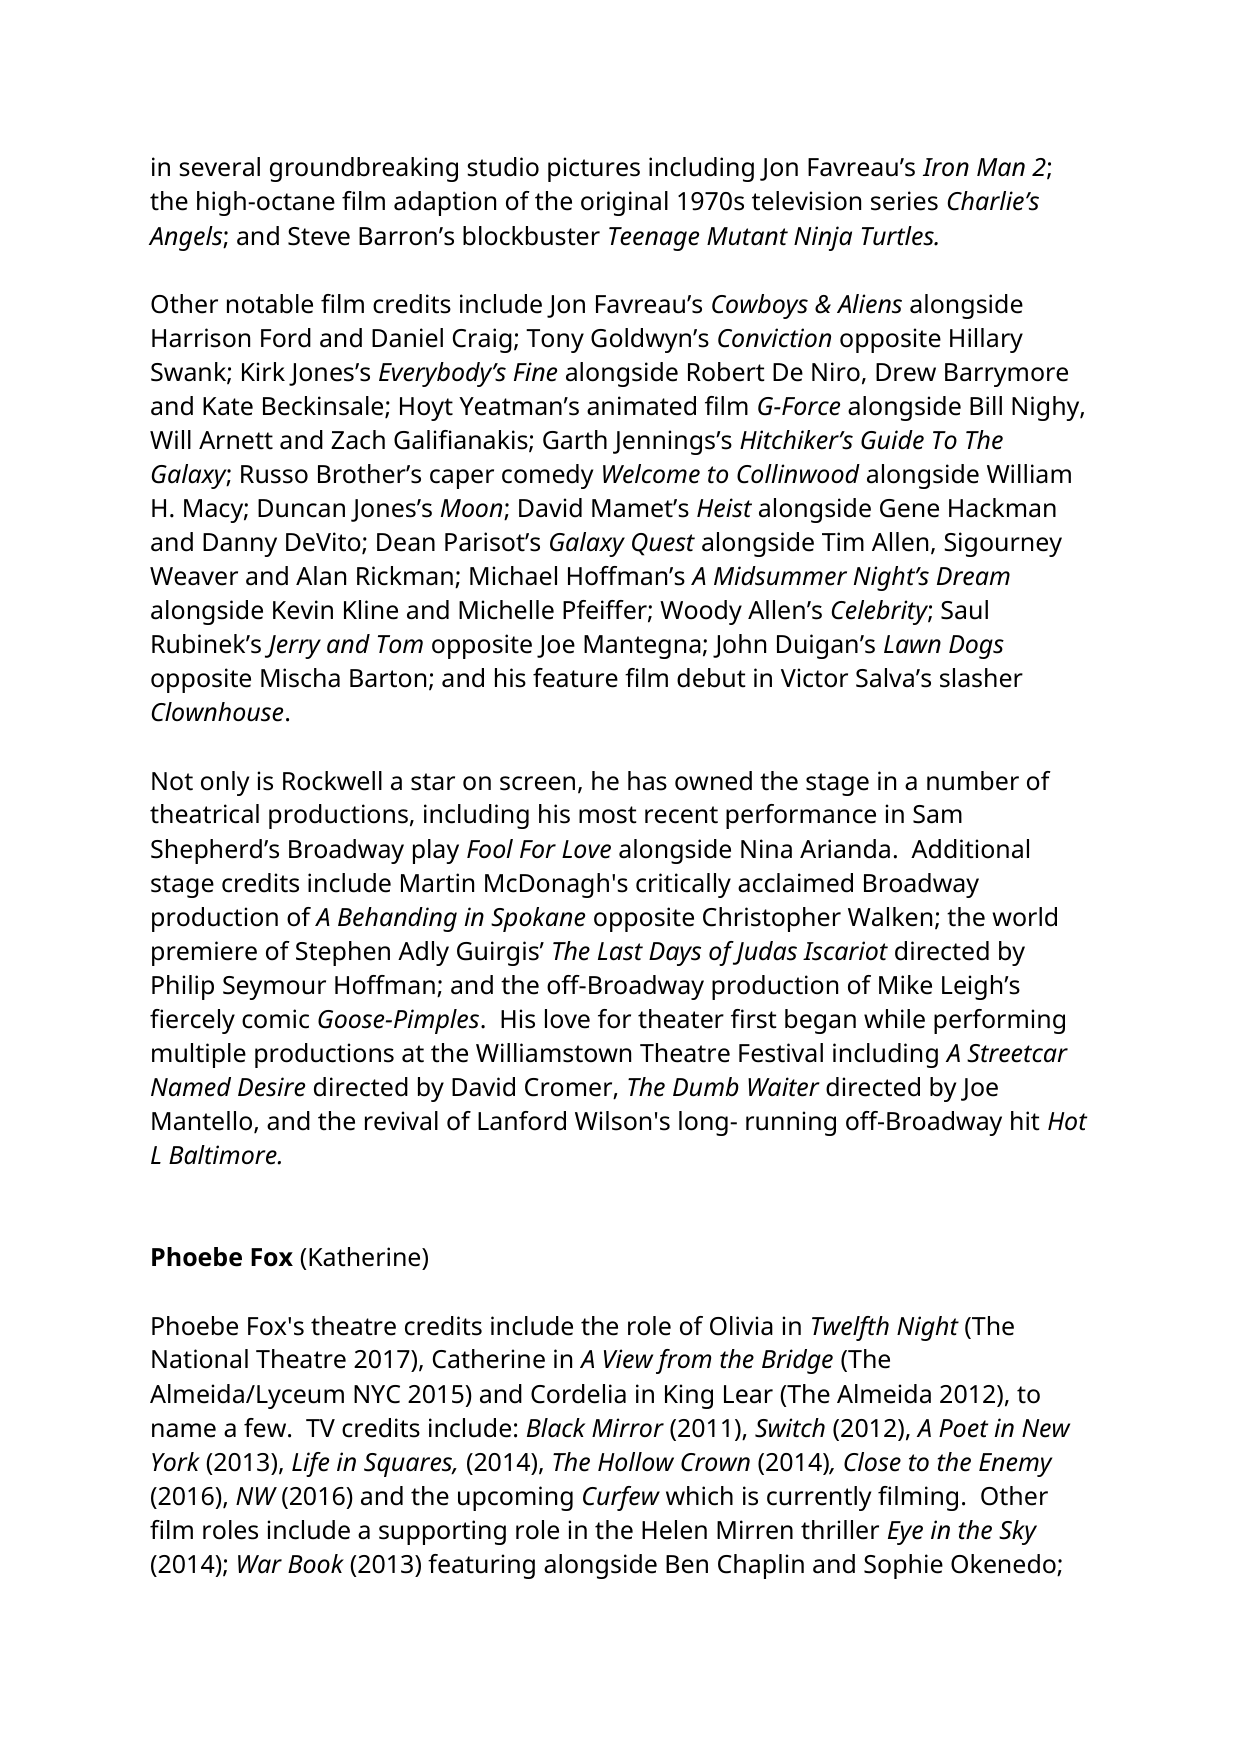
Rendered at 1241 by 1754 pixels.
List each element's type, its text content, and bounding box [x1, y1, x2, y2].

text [150, 1308, 1090, 1581]
text Not only is Rockwell a star on screen, he has owned the stage in a number of theatrical productions, including his most recent performance in Sam Shepherd’s Broadway play Fool For Love alongside Nina Arianda. Additional stage credits include Martin McDonagh's critically acclaimed Broadway production of A Behanding in Spokane opposite Christopher Walken; the world premiere of Stephen Adly Guirgis’ The Last Days of Judas Iscariot directed by Philip Seymour Hoffman; and the off-Broadway production of Mike Leigh’s fiercely comic Goose-Pimples. His love for theater first began while performing multiple productions at the Williamstown Theatre Festival including A Streetcar Named Desire directed by David Cromer, The Dumb Waiter directed by Joe Mantello, and the revival of Lanford Wilson's long- running off-Broadway hit Hot L Baltimore. [150, 763, 1090, 1172]
text Other notable film credits include Jon Favreau’s Cowboys & Aliens alongside Harrison Ford and Daniel Craig; Tony Goldwyn’s Conviction opposite Hillary Swank; Kirk Jones’s Everybody’s Fine alongside Robert De Niro, Drew Barrymore and Kate Beckinsale; Hoyt Yeatman’s animated film G-Force alongside Bill Nighy, Will Arnett and Zach Galifianakis; Garth Jennings’s Hitchiker’s Guide To The Galaxy; Russo Brother’s caper comedy Welcome to Collinwood alongside William H. Macy; Duncan Jones’s Moon; David Mamet’s Heist alongside Gene Hackman and Danny DeVito; Dean Parisot’s Galaxy Quest alongside Tim Allen, Sigourney Weaver and Alan Rickman; Michael Hoffman’s A Midsummer Night’s Dream alongside Kevin Kline and Michelle Pfeiffer; Woody Allen’s Celebrity; Saul Rubinek’s Jerry and Tom opposite Joe Mantegna; John Duigan’s Lawn Dogs opposite Mischa Barton; and his feature film debut in Victor Salva’s slasher Clownhouse. [150, 286, 1090, 729]
text Phoebe Fox (Katherine) [150, 1240, 1090, 1274]
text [150, 150, 1090, 252]
